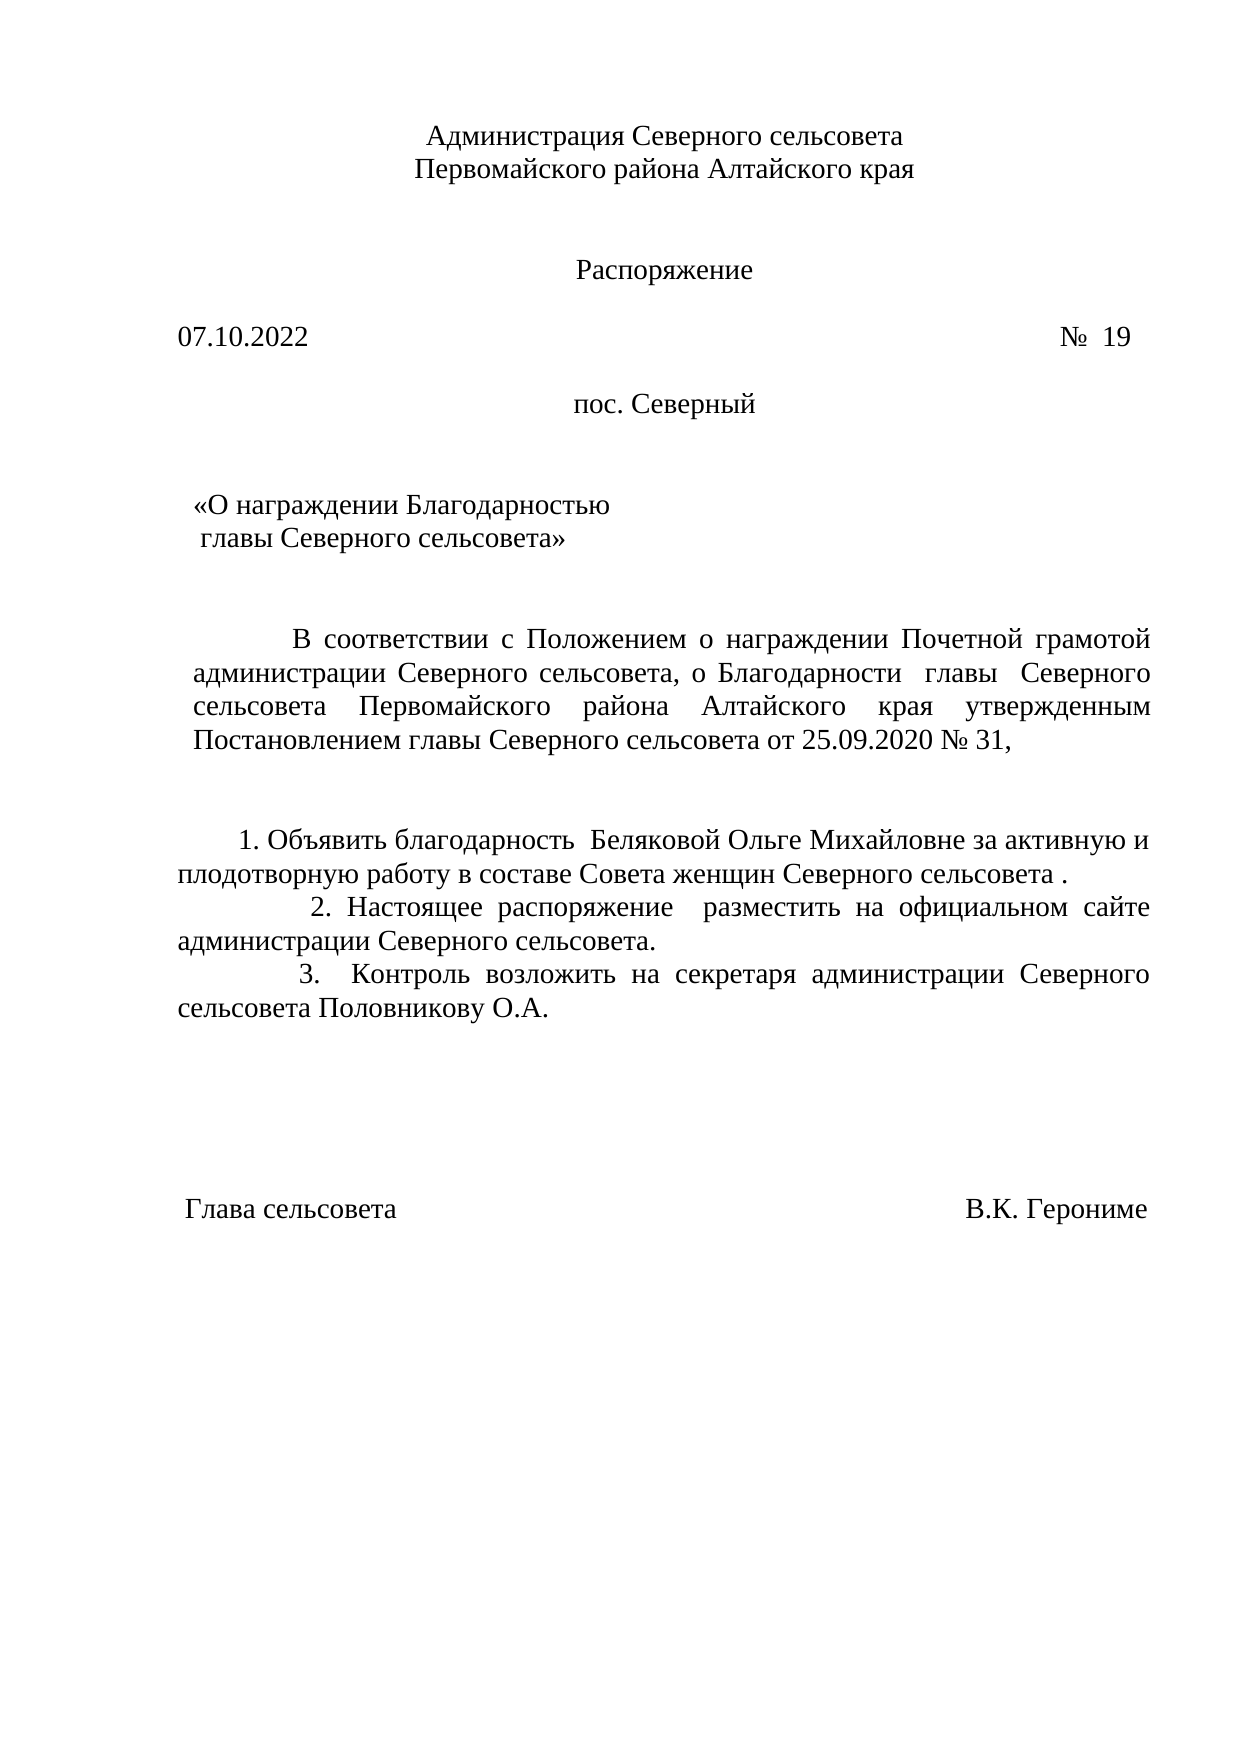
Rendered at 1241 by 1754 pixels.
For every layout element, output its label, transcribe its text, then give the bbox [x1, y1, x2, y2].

text Распоряжение [177, 252, 1152, 286]
text 2. Настоящее распоряжение разместить на официальном сайте администрации Северного сельсовета. [177, 889, 1152, 957]
text 1. Объявить благодарность Беляковой Ольге Михайловне за активную и плодотворную работу в составе Совета женщин Северного сельсовета . [177, 822, 1152, 889]
text Администрация Северного сельсовета [177, 118, 1152, 152]
text главы Северного сельсовета» [193, 521, 1152, 554]
text Первомайского района Алтайского края [177, 152, 1152, 185]
text В соответствии с Положением о награждении Почетной грамотой администрации Северного сельсовета, о Благодарности главы Северного сельсовета Первомайского района Алтайского края утвержденным Постановлением главы Северного сельсовета от 25.09.2020 № 31, [193, 621, 1152, 755]
text 3. Контроль возложить на секретаря администрации Северного сельсовета Половникову О.А. [177, 957, 1152, 1024]
text 07.10.2022 № 19 [177, 319, 1152, 353]
text пос. Северный [177, 386, 1152, 420]
text «О награждении Благодарностью [193, 487, 1152, 521]
text Глава сельсовета В.К. Герониме [177, 1191, 1152, 1225]
